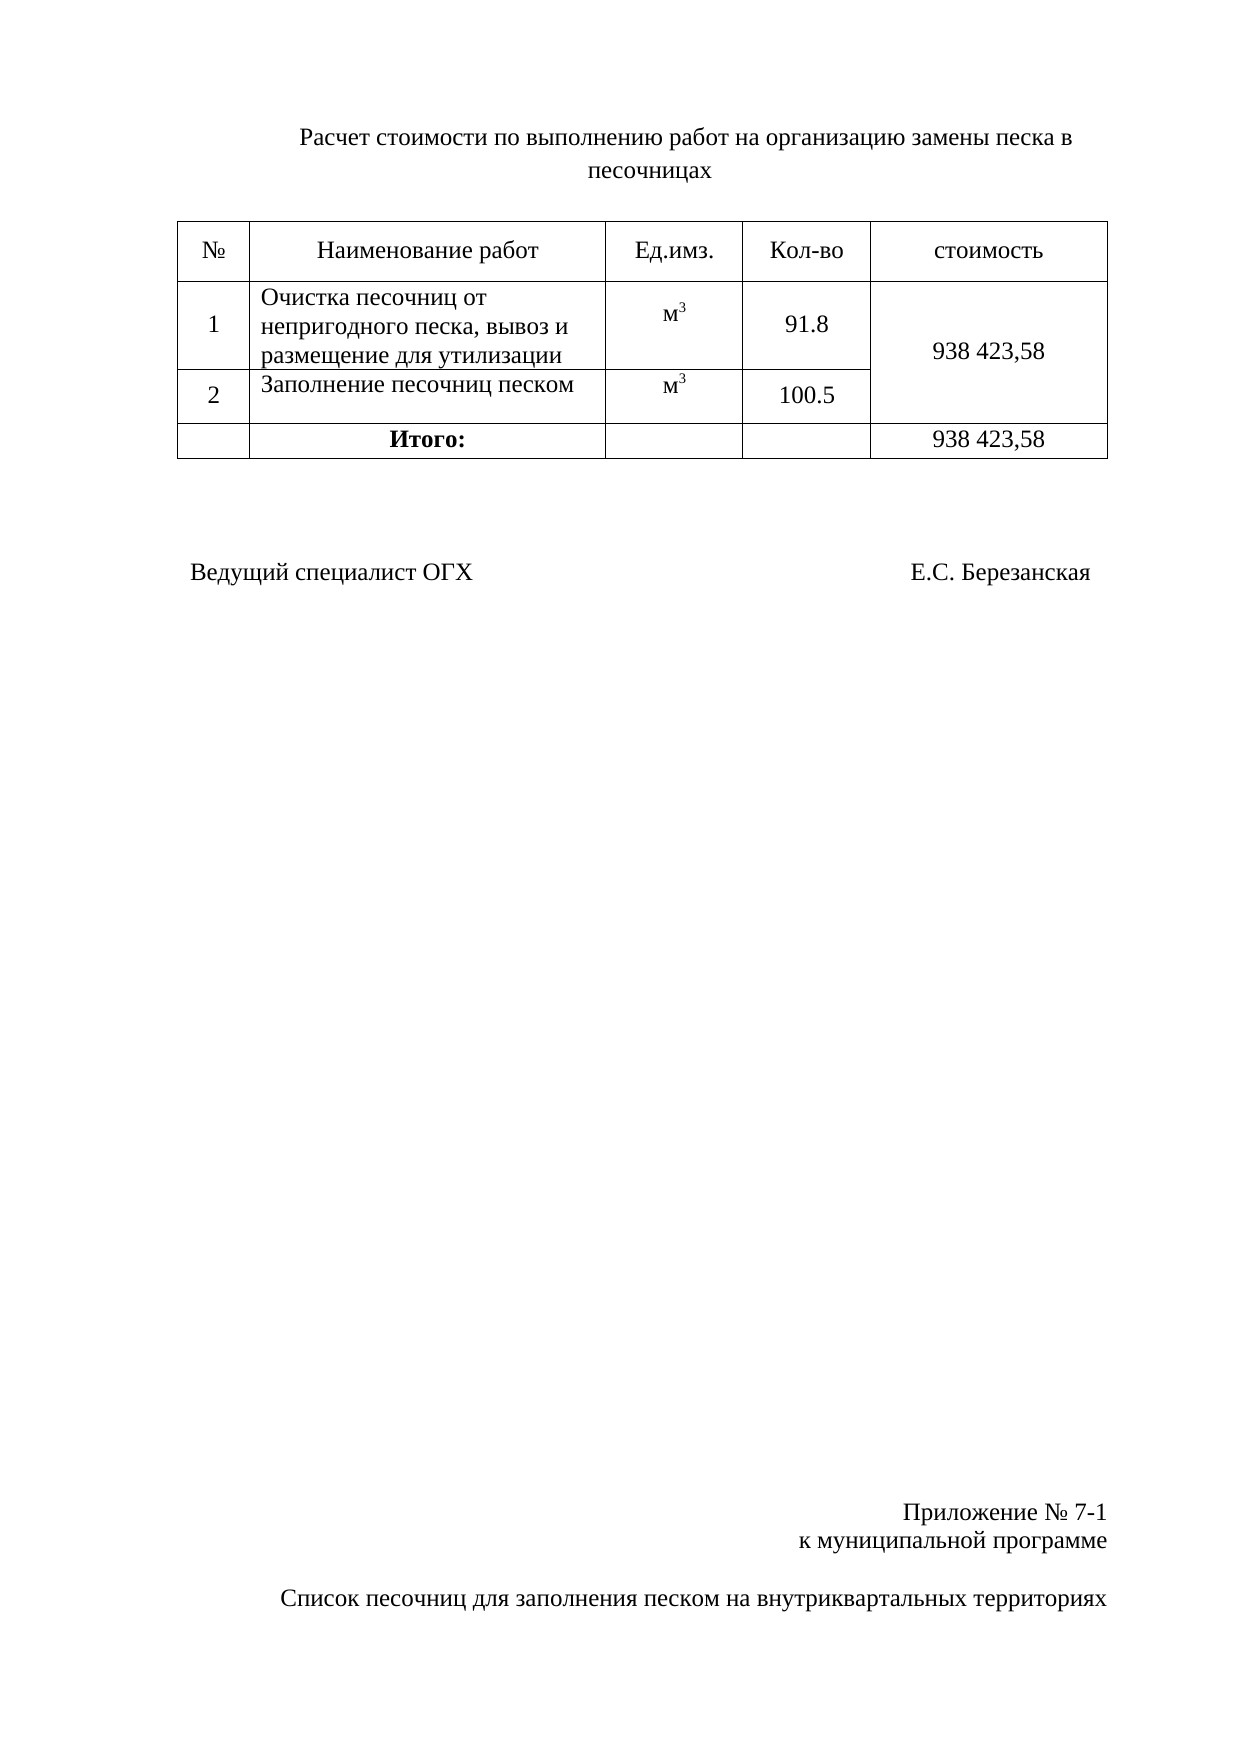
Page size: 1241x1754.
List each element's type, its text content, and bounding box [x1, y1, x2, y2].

table_cell [178, 424, 249, 457]
text Список песочниц для заполнения песком на внутриквартальных территориях [177, 1583, 1107, 1612]
text к муниципальной программе [177, 1525, 1107, 1554]
table_header Наименование работ [250, 222, 605, 281]
table_cell м3 [606, 282, 742, 368]
table_cell 1 [178, 282, 249, 368]
table_header Ед.имз. [606, 222, 742, 281]
table_cell [743, 424, 870, 457]
table_cell Заполнение песочниц песком [250, 370, 605, 423]
table_cell м3 [606, 370, 742, 423]
table_cell 938 423,58 [871, 282, 1107, 423]
text Ведущий специалист ОГХ Е.С. Березанская [177, 557, 1107, 585]
table_cell Очистка песочниц от непригодного песка, вывоз и размещение для утилизации [250, 282, 605, 368]
table_header № [178, 222, 249, 281]
table_cell Итого: [250, 424, 605, 457]
table_cell [606, 424, 742, 457]
table_header Кол-во [743, 222, 870, 281]
table_header стоимость [871, 222, 1107, 281]
text Расчет стоимости по выполнению работ на организацию замены песка в песочницах [192, 122, 1107, 183]
table_cell 2 [178, 370, 249, 423]
text Приложение № 7-1 [177, 1497, 1107, 1525]
table_cell 100.5 [743, 370, 870, 423]
table_cell 938 423,58 [871, 424, 1107, 457]
table_cell 91.8 [743, 282, 870, 368]
